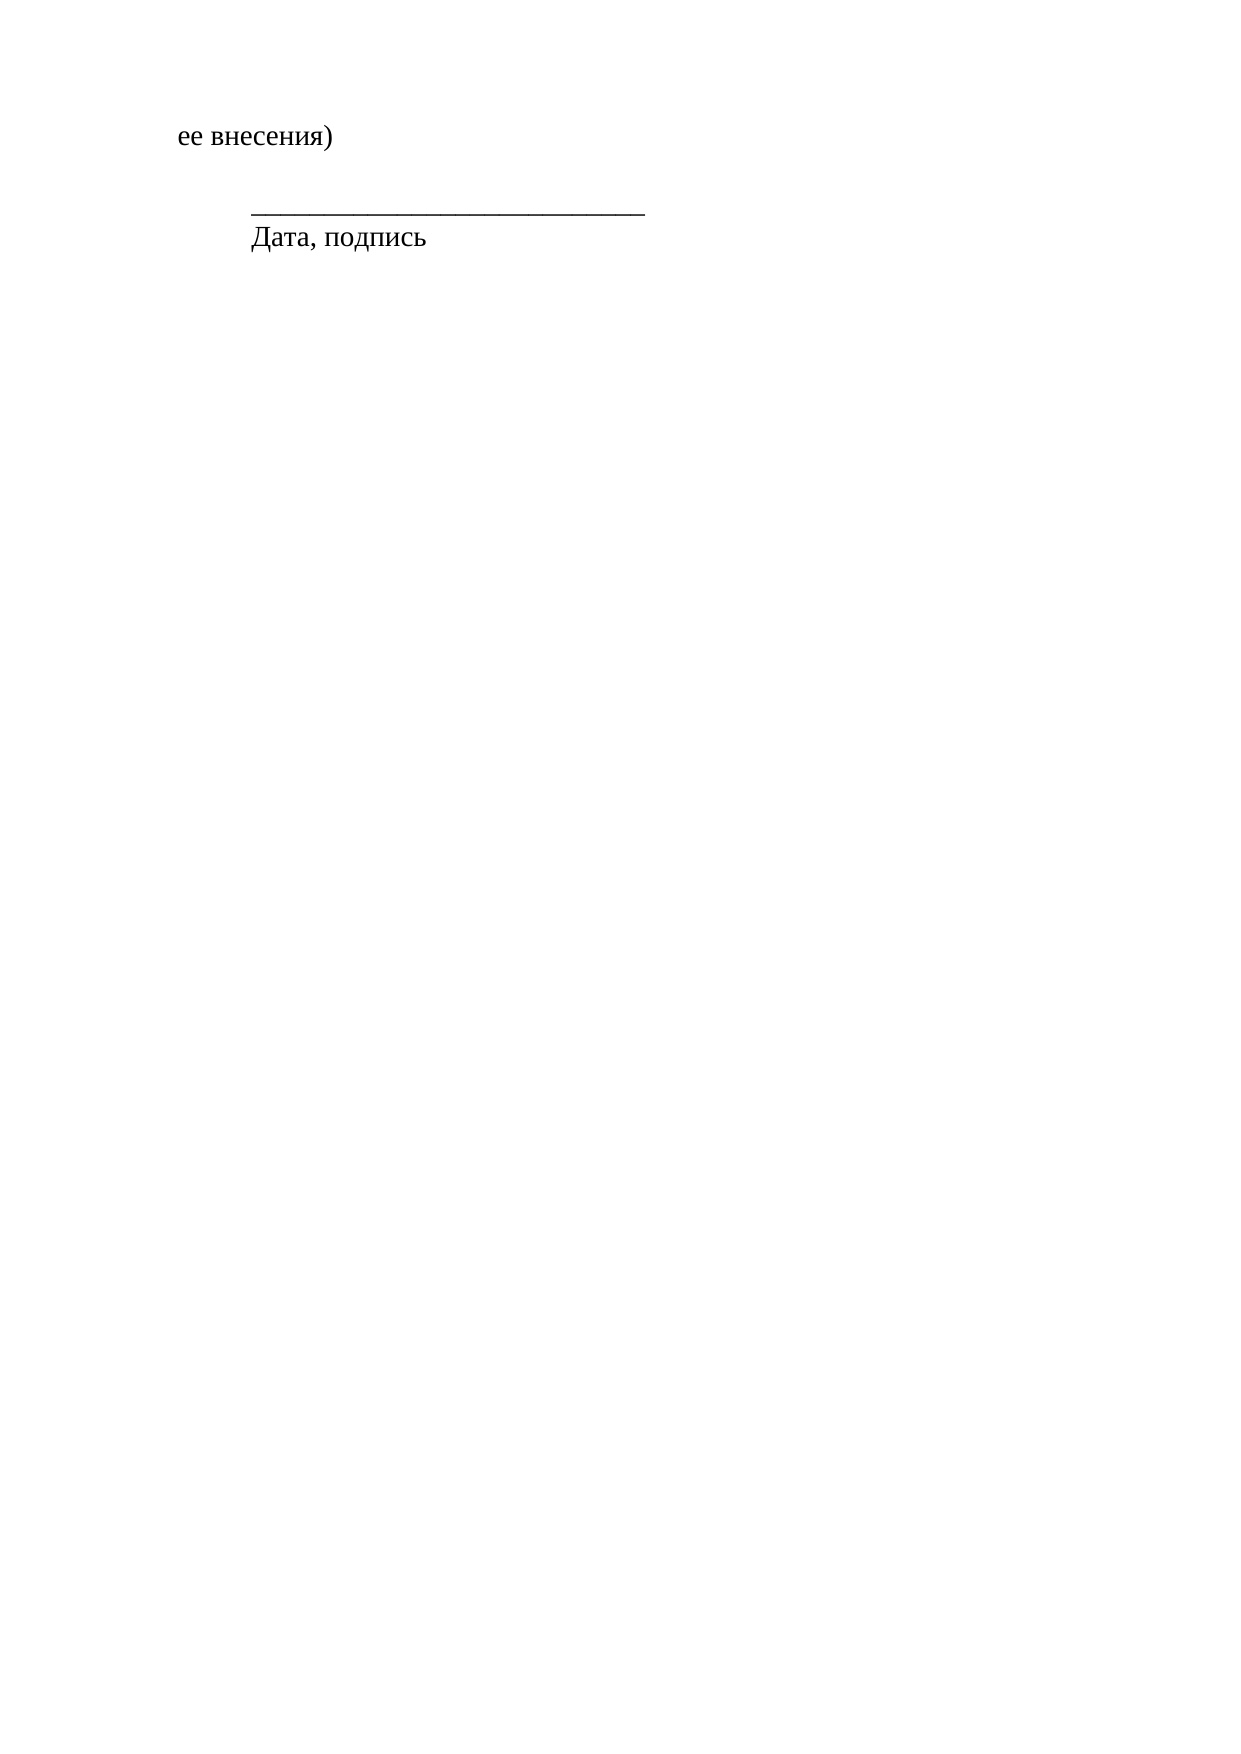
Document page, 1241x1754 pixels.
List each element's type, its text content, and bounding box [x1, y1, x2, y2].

text Дата, подпись [177, 219, 1152, 252]
text ___________________________ [177, 185, 1152, 219]
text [177, 118, 1152, 152]
